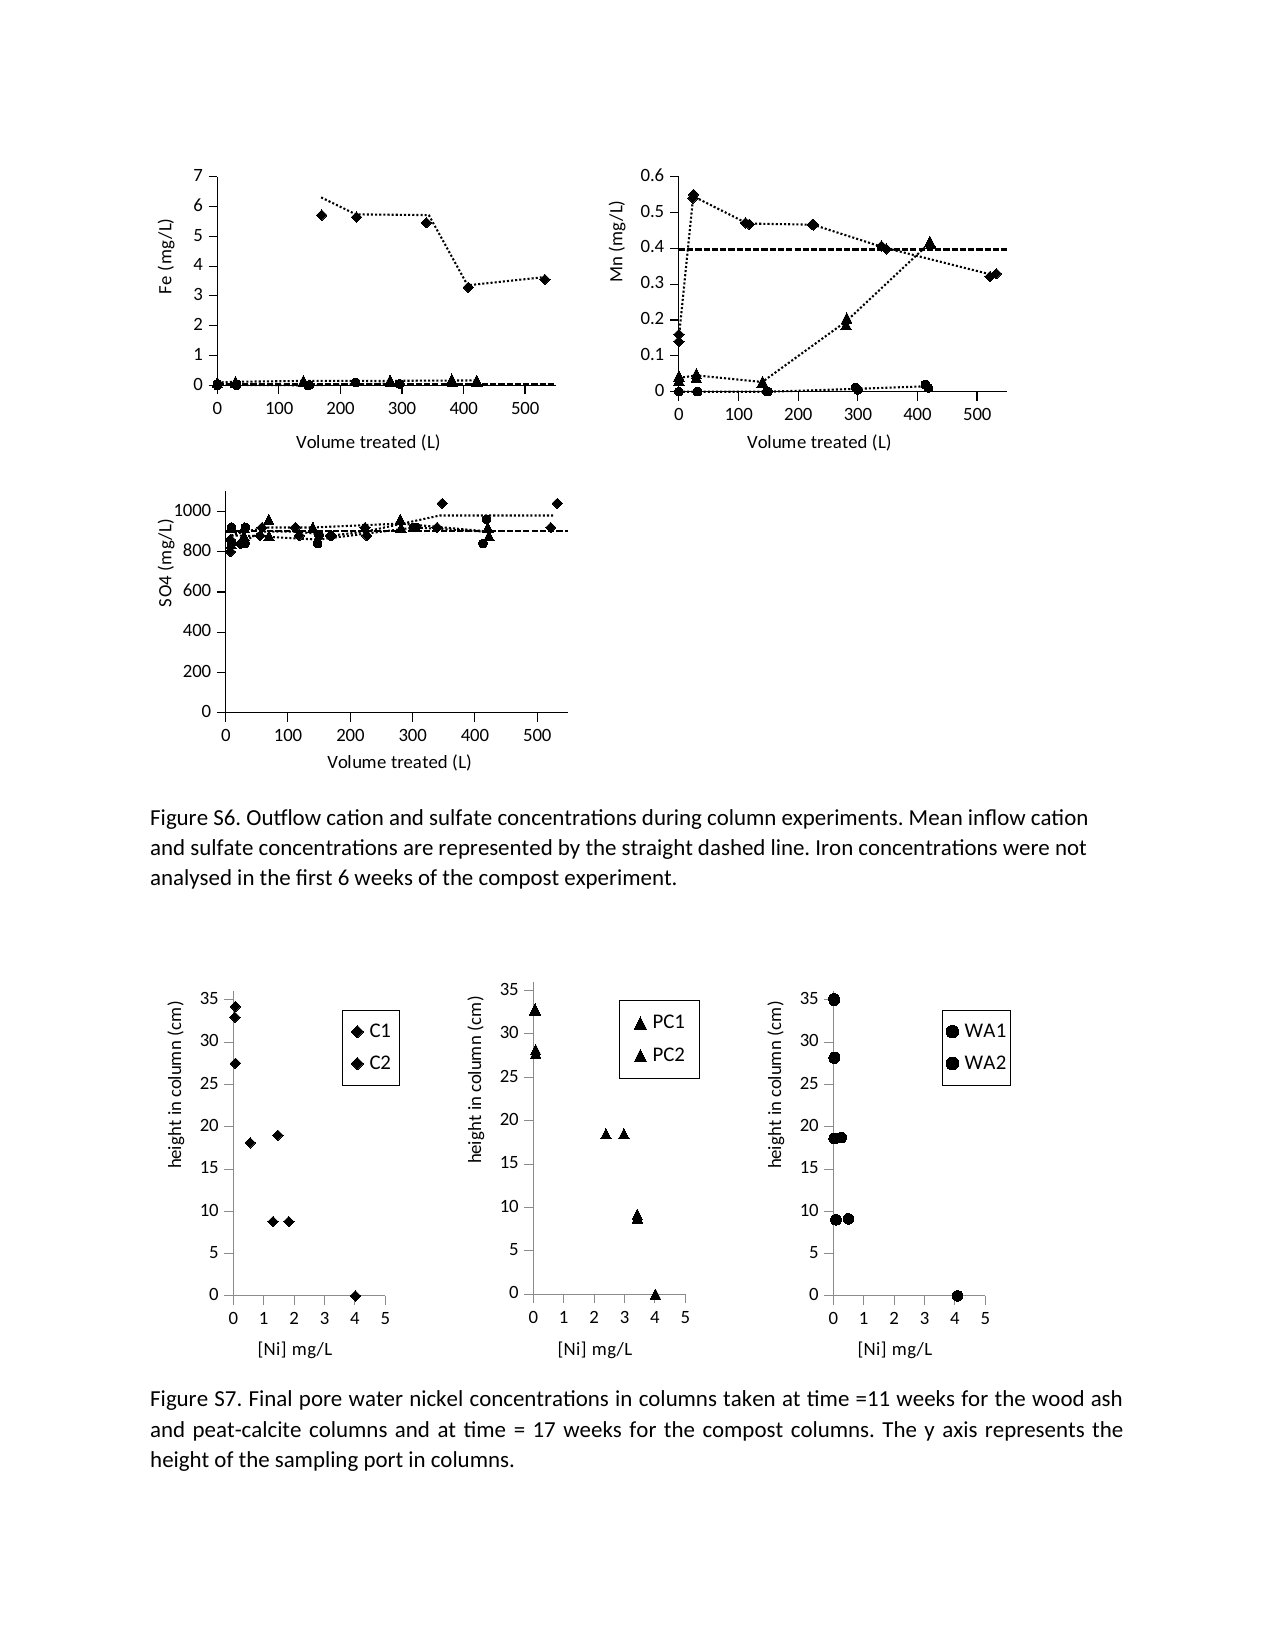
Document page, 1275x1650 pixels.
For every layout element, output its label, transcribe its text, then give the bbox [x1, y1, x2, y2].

text Figure S6. Outflow cation and sulfate concentrations during column experiments. Mean inflow cation and sulfate concentrations are represented by the straight dashed line. Iron concentrations were not analysed in the first 6 weeks of the compost experiment. [150, 803, 1125, 891]
text Figure S7. Final pore water nickel concentrations in columns taken at time =11 weeks for the wood ash and peat-calcite columns and at time = 17 weeks for the compost columns. The y axis represents the height of the sampling port in columns. [150, 1384, 1125, 1473]
